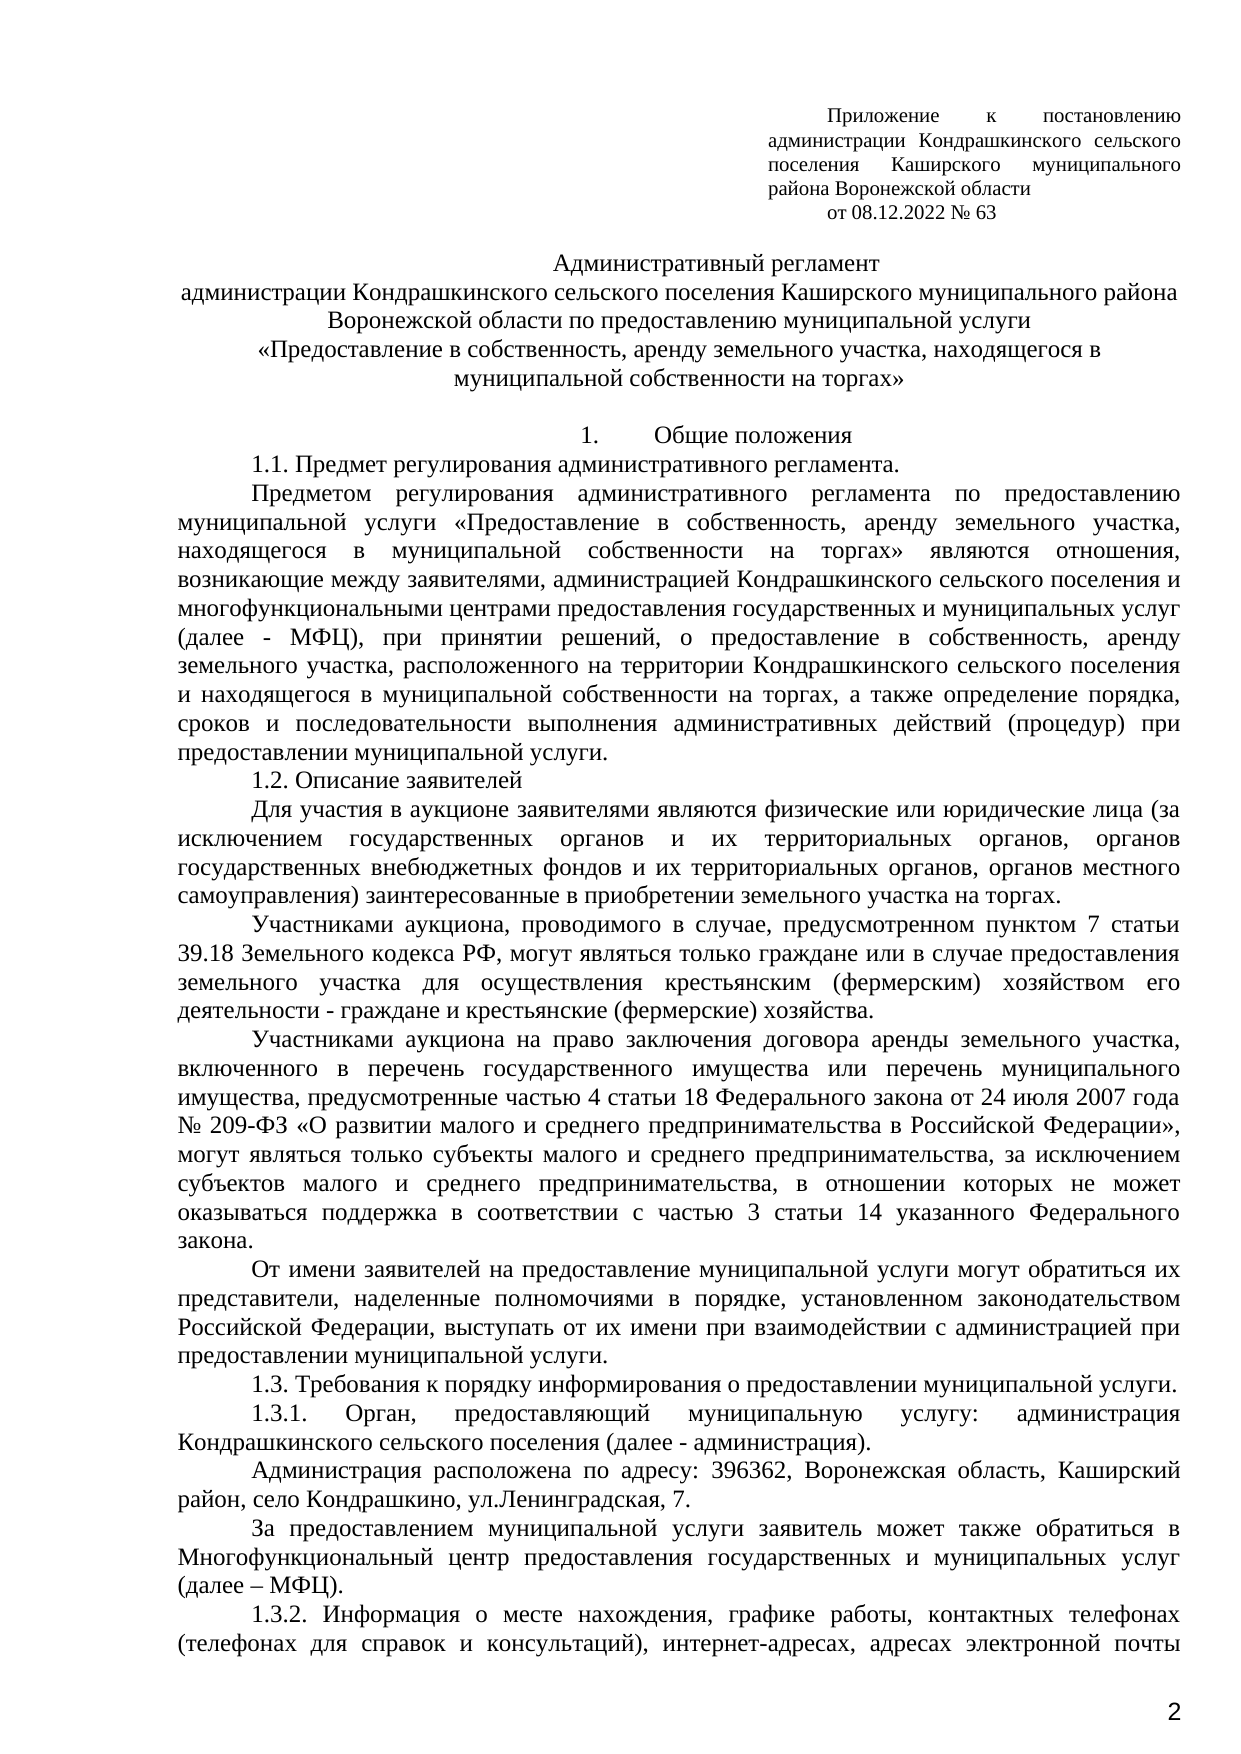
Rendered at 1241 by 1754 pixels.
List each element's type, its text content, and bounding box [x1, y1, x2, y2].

text Участниками аукциона на право заключения договора аренды земельного участка, включенного в перечень государственного имущества или перечень муниципального имущества, предусмотренные частью 4 статьи 18 Федерального закона от 24 июля 2007 года № 209-ФЗ «О развитии малого и среднего предпринимательства в Российской Федерации», могут являться только субъекты малого и среднего предпринимательства, за исключением субъектов малого и среднего предпринимательства, в отношении которых не может оказываться поддержка в соответствии с частью 3 статьи 14 указанного Федерального закона. [177, 1024, 1181, 1254]
text 1.1. Предмет регулирования административного регламента. [177, 449, 1181, 478]
text Предметом регулирования административного регламента по предоставлению муниципальной услуги «Предоставление в собственность, аренду земельного участка, находящегося в муниципальной собственности на торгах» являются отношения, возникающие между заявителями, администрацией Кондрашкинского сельского поселения и многофункциональными центрами предоставления государственных и муниципальных услуг (далее - МФЦ), при принятии решений, о предоставление в собственность, аренду земельного участка, расположенного на территории Кондрашкинского сельского поселения и находящегося в муниципальной собственности на торгах, а также определение порядка, сроков и последовательности выполнения административных действий (процедур) при предоставлении муниципальной услуги. [177, 478, 1181, 765]
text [177, 1599, 1181, 1657]
text от 08.12.2022 № 63 [768, 200, 1181, 224]
text Участниками аукциона, проводимого в случае, предусмотренном пунктом 7 статьи 39.18 Земельного кодекса РФ, могут являться только граждане или в случае предоставления земельного участка для осуществления крестьянским (фермерским) хозяйством его деятельности - граждане и крестьянские (фермерские) хозяйства. [177, 909, 1181, 1024]
text 1.3.1. Орган, предоставляющий муниципальную услугу: администрация Кондрашкинского сельского поселения (далее - администрация). [177, 1398, 1181, 1455]
text 1.2. Описание заявителей [177, 765, 1181, 794]
text Приложение к постановлению администрации Кондрашкинского сельского поселения Каширского муниципального района Воронежской области [768, 103, 1181, 200]
text 1.3. Требования к порядку информирования о предоставлении муниципальной услуги. [177, 1369, 1181, 1398]
text «Предоставление в собственность, аренду земельного участка, находящегося в муниципальной собственности на торгах» [177, 334, 1181, 392]
text За предоставлением муниципальной услуги заявитель может также обратиться в Многофункциональный центр предоставления государственных и муниципальных услуг (далее – МФЦ). [177, 1513, 1181, 1599]
text Администрация расположена по адресу: 396362, Воронежская область, Каширский район, село Кондрашкино, ул.Ленинградская, 7. [177, 1455, 1181, 1513]
text От имени заявителей на предоставление муниципальной услуги могут обратиться их представители, наделенные полномочиями в порядке, установленном законодательством Российской Федерации, выступать от их имени при взаимодействии с администрацией при предоставлении муниципальной услуги. [177, 1254, 1181, 1369]
list Общие положения [177, 420, 1181, 449]
text администрации Кондрашкинского сельского поселения Каширского муниципального района Воронежской области по предоставлению муниципальной услуги [177, 277, 1181, 334]
text Для участия в аукционе заявителями являются физические или юридические лица (за исключением государственных органов и их территориальных органов, органов государственных внебюджетных фондов и их территориальных органов, органов местного самоуправления) заинтересованные в приобретении земельного участка на торгах. [177, 794, 1181, 909]
text Административный регламент [177, 248, 1181, 277]
